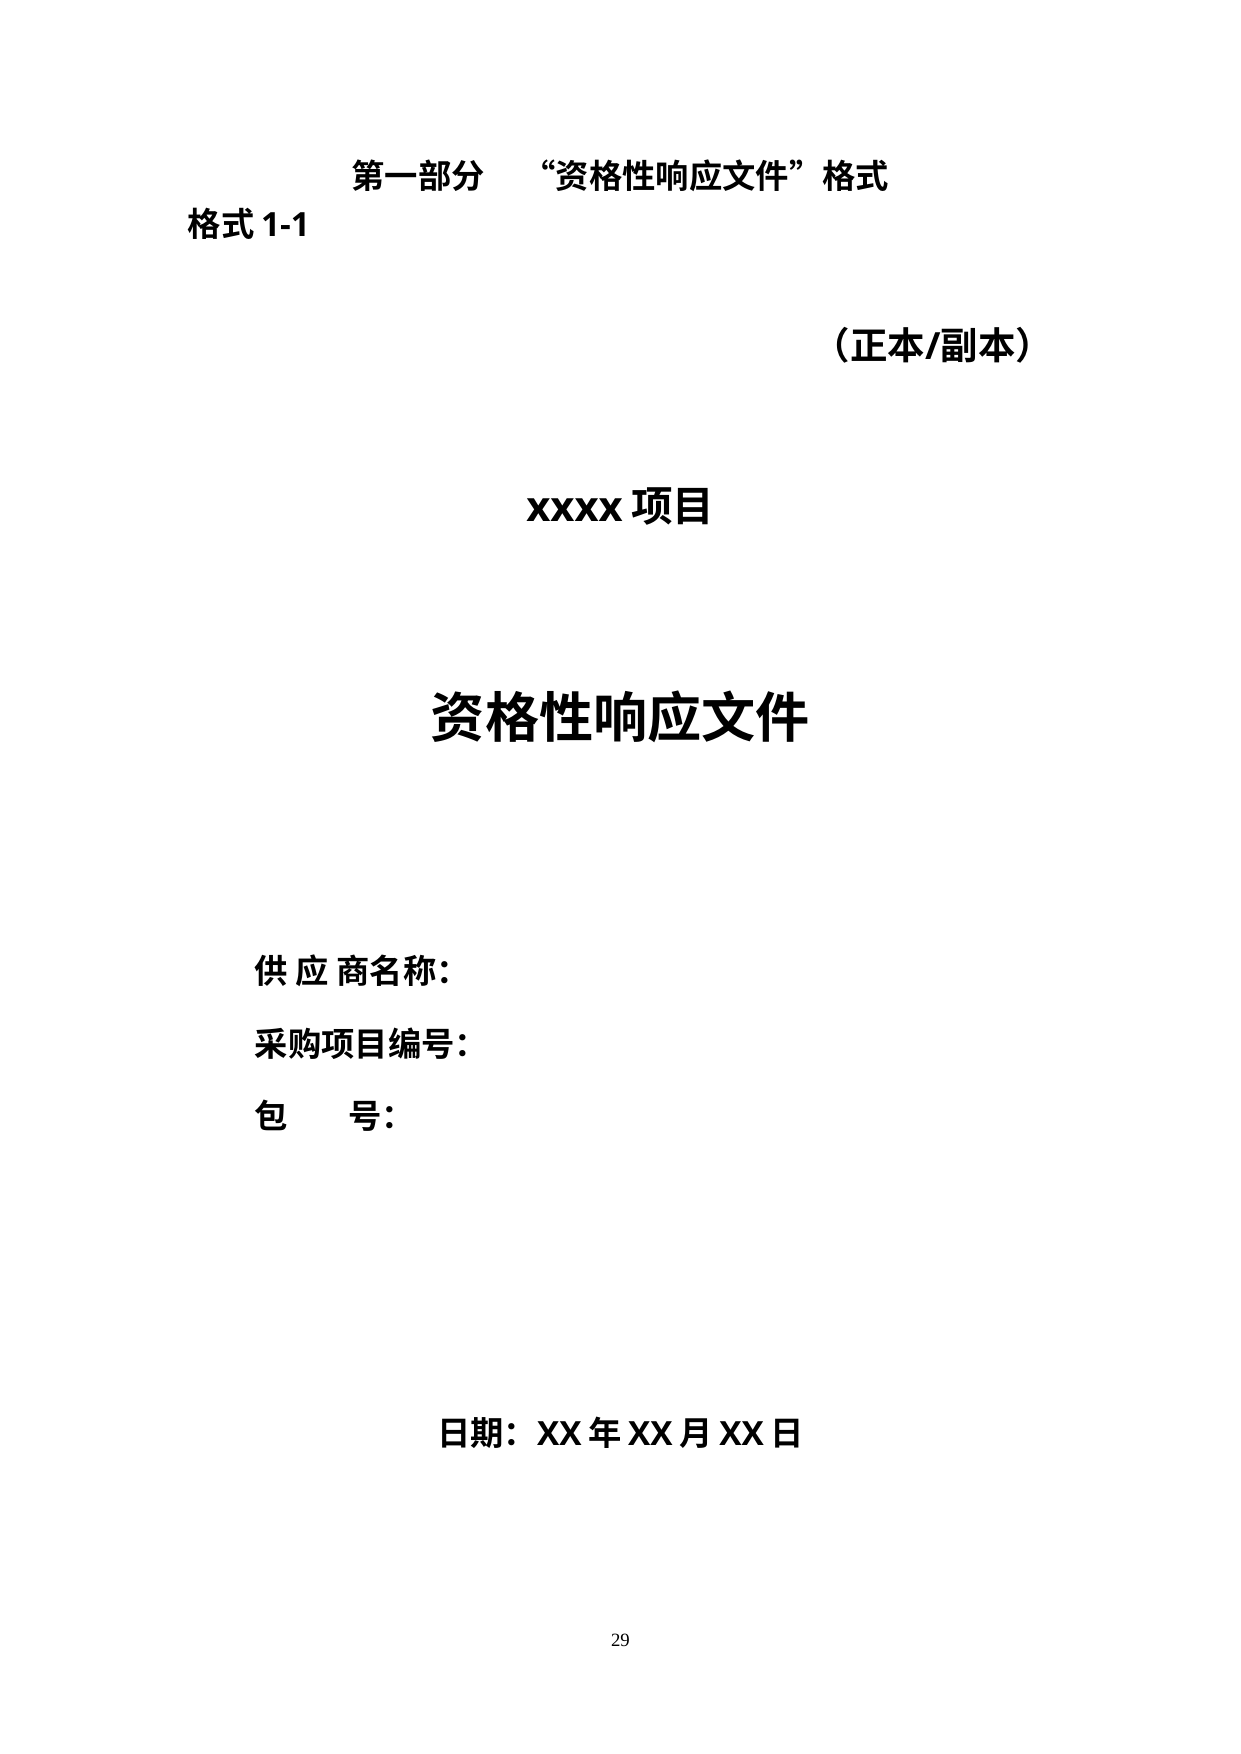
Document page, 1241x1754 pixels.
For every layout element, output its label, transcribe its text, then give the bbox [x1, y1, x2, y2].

text 第一部分 “资格性响应文件”格式 [187, 150, 1053, 198]
text 采购项目编号： [187, 1017, 1053, 1066]
text （正本/副本） [187, 316, 1053, 371]
text 资格性响应文件 [187, 674, 1053, 753]
text 供 应 商名称： [187, 945, 1053, 993]
text 日期：XX年XX月XX日 [187, 1406, 1053, 1455]
text 包 号： [187, 1089, 1053, 1138]
text 格式1-1 [187, 198, 1053, 247]
text xxxx项目 [187, 473, 1053, 533]
